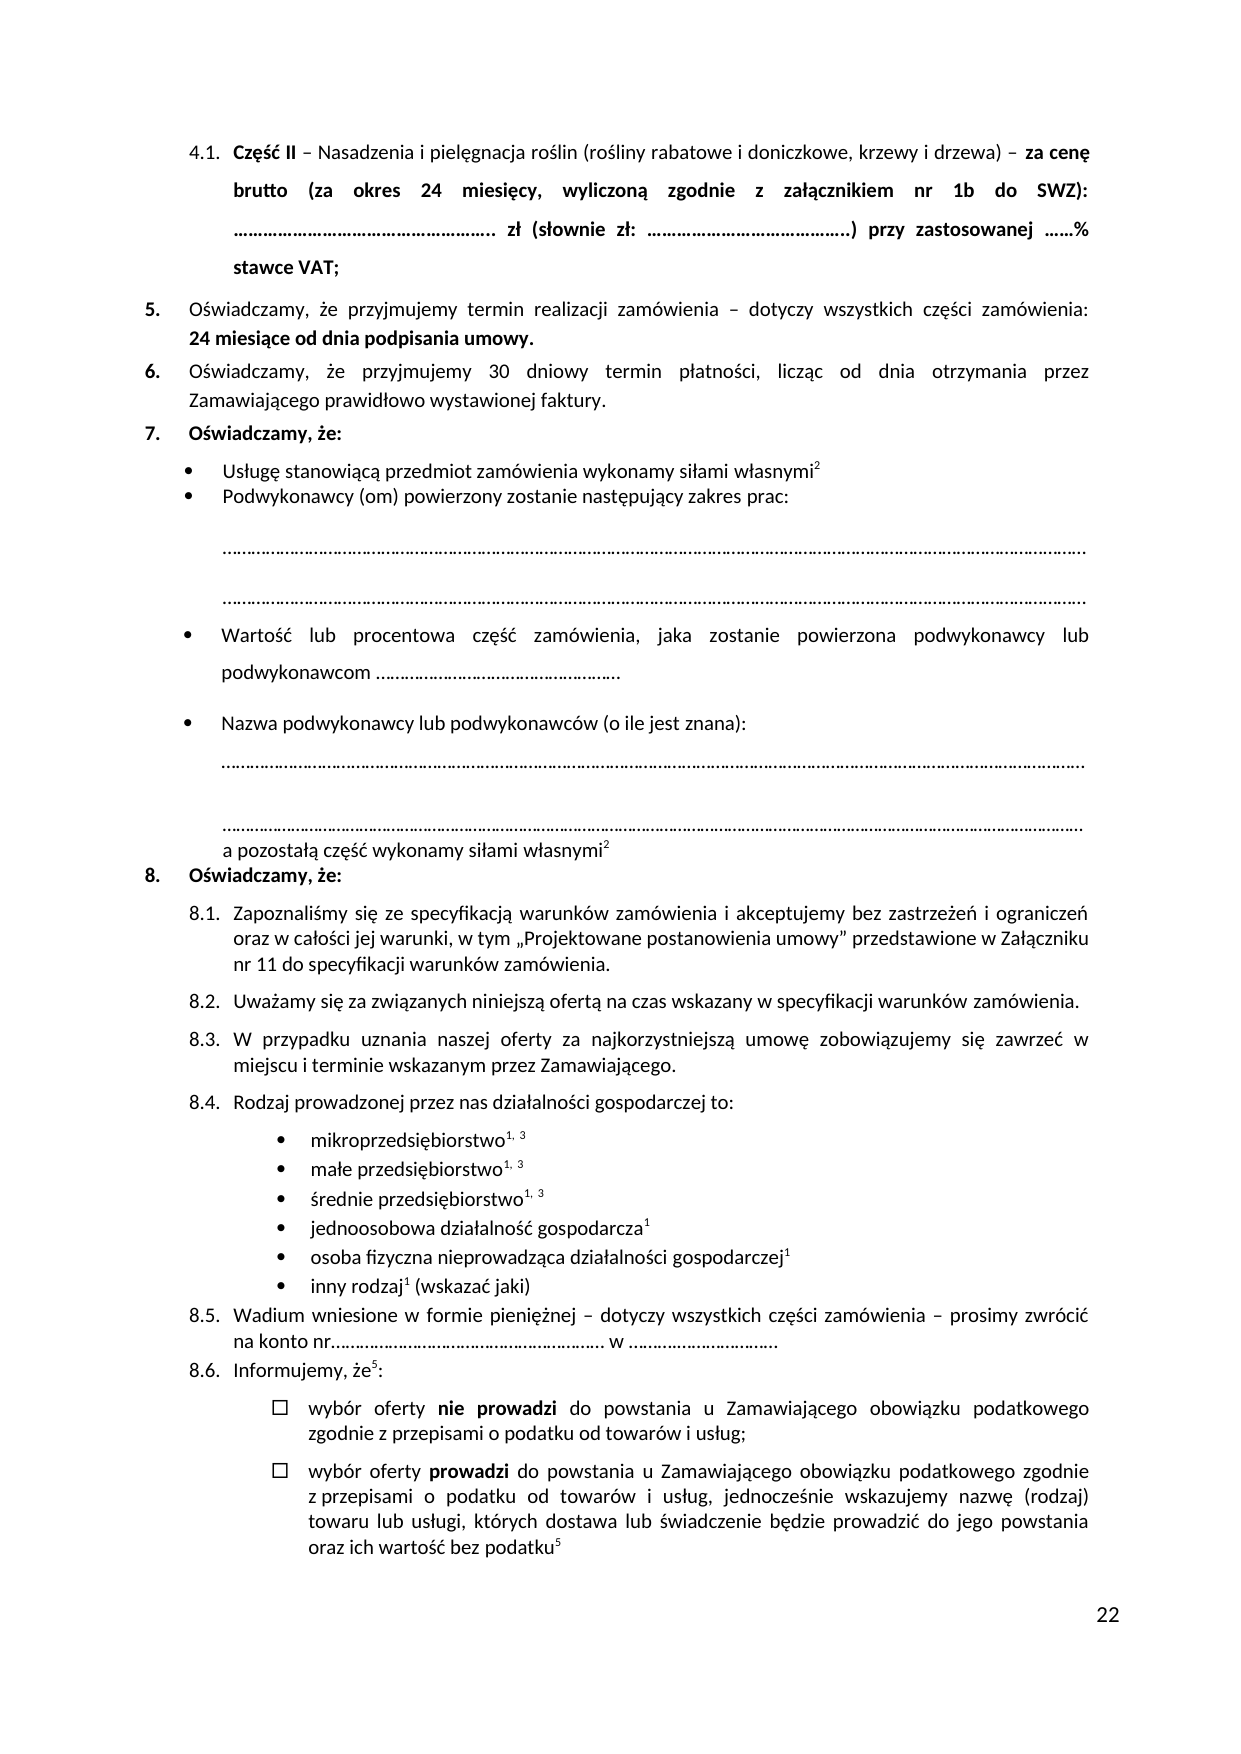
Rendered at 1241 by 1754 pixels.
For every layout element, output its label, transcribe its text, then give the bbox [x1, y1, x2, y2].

list Informujemy, że5: [189, 1357, 1090, 1382]
list osoba fizyczna nieprowadząca działalności gospodarczej1 [236, 1244, 1090, 1269]
list jednoosobowa działalność gospodarcza1 [236, 1215, 1090, 1240]
text ……………………………………………………………………………………………………………………………………………………………… [222, 584, 1090, 610]
list Uważamy się za związanych niniejszą ofertą na czas wskazany w specyfikacji warunków zamówienia. [189, 989, 1090, 1014]
list małe przedsiębiorstwo1, 3 [236, 1156, 1090, 1182]
list wybór oferty prowadzi do powstania u Zamawiającego obowiązku podatkowego zgodnie z przepisami o podatku od towarów i usług, jednocześnie wskazujemy nazwę (rodzaj) towaru lub usługi, których dostawa lub świadczenie będzie prowadzić do jego powstania oraz ich wartość bez podatku5 [271, 1458, 1090, 1559]
list Oświadczamy, że: [144, 862, 1090, 888]
list Rodzaj prowadzonej przez nas działalności gospodarczej to: [189, 1089, 1090, 1115]
list Usługę stanowiącą przedmiot zamówienia wykonamy siłami własnymi2 [185, 458, 1090, 483]
list średnie przedsiębiorstwo1, 3 [236, 1186, 1090, 1211]
list Oświadczamy, że: [144, 420, 1090, 446]
list Podwykonawcy (om) powierzony zostanie następujący zakres prac: [185, 483, 1090, 509]
list W przypadku uznania naszej oferty za najkorzystniejszą umowę zobowiązujemy się zawrzeć w miejscu i terminie wskazanym przez Zamawiającego. [189, 1026, 1090, 1077]
subtitle Oświadczamy, że przyjmujemy 30 dniowy termin płatności, licząc od dnia otrzymania przez Zamawiającego prawidłowo wystawionej faktury. [144, 358, 1090, 413]
text ………………………………………………………………………………………………………………………………………………………………………a pozostałą część wykonamy siłami własnymi2 [222, 812, 1090, 862]
list mikroprzedsiębiorstwo1, 3 [236, 1127, 1090, 1153]
list Wadium wniesione w formie pieniężnej – dotyczy wszystkich części zamówienia – prosimy zwrócić na konto nr………………………………………………… w ……….………………… [189, 1302, 1090, 1353]
list Zapoznaliśmy się ze specyfikacją warunków zamówienia i akceptujemy bez zastrzeżeń i ograniczeń oraz w całości jej warunki, w tym „Projektowane postanowienia umowy” przedstawione w Załączniku nr 11 do specyfikacji warunków zamówienia. [189, 900, 1090, 976]
text ……………………………………………………………………………………………………………………………………………………………… [222, 534, 1090, 559]
list Wartość lub procentowa część zamówienia, jaka zostanie powierzona podwykonawcy lub podwykonawcom …………………………………………… [184, 622, 1090, 685]
list wybór oferty nie prowadzi do powstania u Zamawiającego obowiązku podatkowego zgodnie z przepisami o podatku od towarów i usług; [271, 1395, 1090, 1446]
list Nazwa podwykonawcy lub podwykonawców (o ile jest znana): [184, 710, 1090, 736]
subtitle Część II – Nasadzenia i pielęgnacja roślin (rośliny rabatowe i doniczkowe, krzewy i drzewa) – za cenę brutto (za okres 24 miesięcy, wyliczoną zgodnie z załącznikiem nr 1b do SWZ): …………………………………………….. zł (słownie zł: …………………………………..) przy zastosowanej ……% stawce VAT; [189, 139, 1090, 279]
text ……………………………………………………………………………………………………………………………………………………………… [221, 748, 1090, 774]
subtitle Oświadczamy, że przyjmujemy termin realizacji zamówienia – dotyczy wszystkich części zamówienia: 24 miesiące od dnia podpisania umowy. [144, 296, 1090, 351]
list inny rodzaj1 (wskazać jaki) [236, 1273, 1090, 1299]
